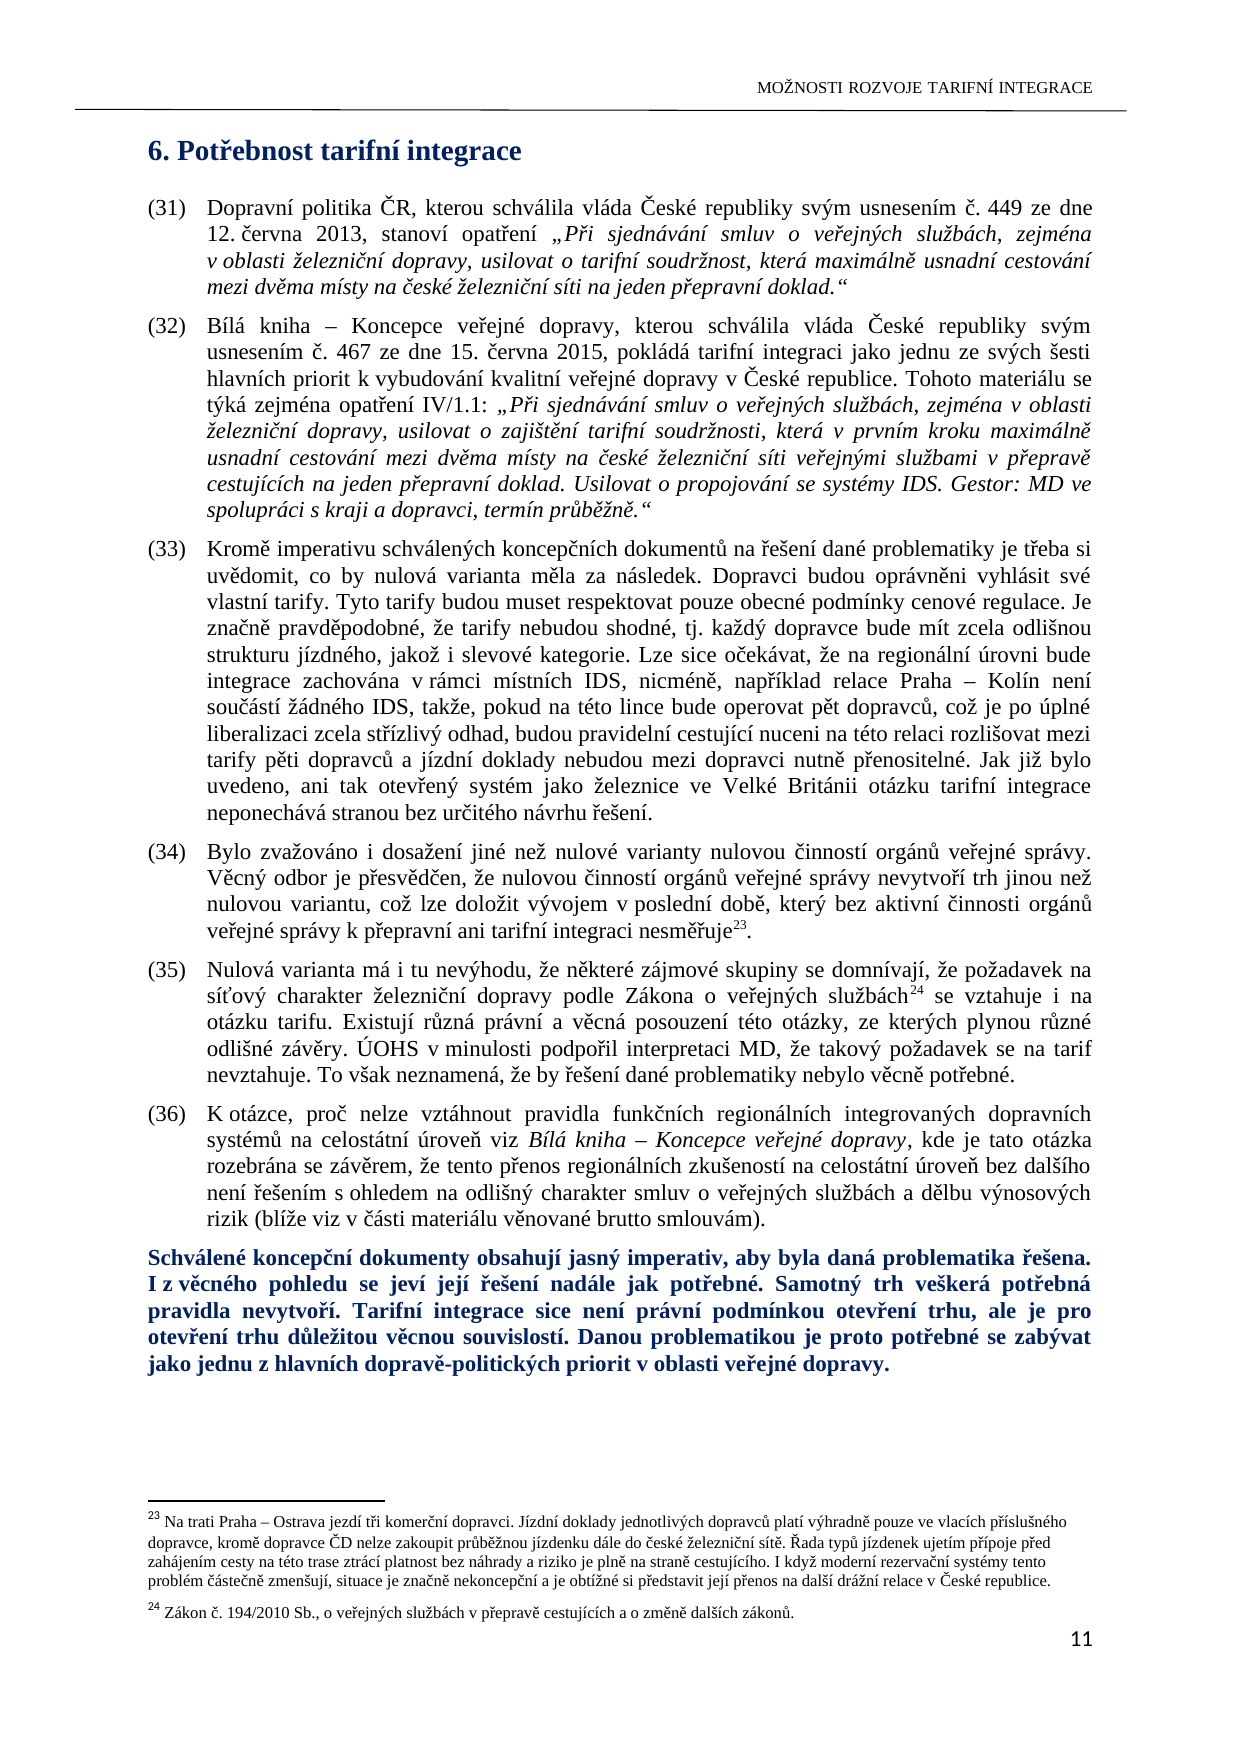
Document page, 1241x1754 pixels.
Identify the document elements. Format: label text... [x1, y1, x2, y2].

list Bílá kniha – Koncepce veřejné dopravy, kterou schválila vláda České republiky svým usnesením č. 467 ze dne 15. června 2015, pokládá tarifní integraci jako jednu ze svých šesti hlavních priorit k vybudování kvalitní veřejné dopravy v České republice. Tohoto materiálu se týká zejména opatření IV/1.1: „Při sjednávání smluv o veřejných službách, zejména v oblasti železniční dopravy, usilovat o zajištění tarifní soudržnosti, která v prvním kroku maximálně usnadní cestování mezi dvěma místy na české železniční síti veřejnými službami v přepravě cestujících na jeden přepravní doklad. Usilovat o propojování se systémy IDS. Gestor: MD ve spolupráci s kraji a dopravci, termín průběžně.“ [148, 312, 1093, 523]
list Nulová varianta má i tu nevýhodu, že některé zájmové skupiny se domnívají, že požadavek na síťový charakter železniční dopravy podle Zákona o veřejných službách se vztahuje i na otázku tarifu. Existují různá právní a věcná posouzení této otázky, ze kterých plynou různé odlišné závěry. ÚOHS v minulosti podpořil interpretaci MD, že takový požadavek se na tarif nevztahuje. To však neznamená, že by řešení dané problematiky nebylo věcně potřebné. [148, 956, 1093, 1087]
list Kromě imperativu schválených koncepčních dokumentů na řešení dané problematiky je třeba si uvědomit, co by nulová varianta měla za následek. Dopravci budou oprávněni vyhlásit své vlastní tarify. Tyto tarify budou muset respektovat pouze obecné podmínky cenové regulace. Je značně pravděpodobné, že tarify nebudou shodné, tj. každý dopravce bude mít zcela odlišnou strukturu jízdného, jakož i slevové kategorie. Lze sice očekávat, že na regionální úrovni bude integrace zachována v rámci místních IDS, nicméně, například relace Praha – Kolín není součástí žádného IDS, takže, pokud na této lince bude operovat pět dopravců, což je po úplné liberalizaci zcela střízlivý odhad, budou pravidelní cestující nuceni na této relaci rozlišovat mezi tarify pěti dopravců a jízdní doklady nebudou mezi dopravci nutně přenositelné. Jak již bylo uvedeno, ani tak otevřený systém jako železnice ve Velké Británii otázku tarifní integrace neponechává stranou bez určitého návrhu řešení. [148, 535, 1093, 825]
text Schválené koncepční dokumenty obsahují jasný imperativ, aby byla daná problematika řešena. I z věcného pohledu se jeví její řešení nadále jak potřebné. Samotný trh veškerá potřebná pravidla nevytvoří. Tarifní integrace sice není právní podmínkou otevření trhu, ale je pro otevření trhu důležitou věcnou souvislostí. Danou problematikou je proto potřebné se zabývat jako jednu z hlavních dopravě-politických priorit v oblasti veřejné dopravy. [148, 1244, 1093, 1376]
list Bylo zvažováno i dosažení jiné než nulové varianty nulovou činností orgánů veřejné správy. Věcný odbor je přesvědčen, že nulovou činností orgánů veřejné správy nevytvoří trh jinou než nulovou variantu, což lze doložit vývojem v poslední době, který bez aktivní činnosti orgánů veřejné správy k přepravní ani tarifní integraci nesměřuje. [148, 838, 1093, 943]
list K otázce, proč nelze vztáhnout pravidla funkčních regionálních integrovaných dopravních systémů na celostátní úroveň viz Bílá kniha – Koncepce veřejné dopravy, kde je tato otázka rozebrána se závěrem, že tento přenos regionálních zkušeností na celostátní úroveň bez dalšího není řešením s ohledem na odlišný charakter smluv o veřejných službách a dělbu výnosových rizik (blíže viz v části materiálu věnované brutto smlouvám). [148, 1100, 1093, 1232]
text 6. Potřebnost tarifní integrace [148, 133, 1093, 166]
list Dopravní politika ČR, kterou schválila vláda České republiky svým usnesením č. 449 ze dne 12. června 2013, stanoví opatření „Při sjednávání smluv o veřejných službách, zejména v oblasti železniční dopravy, usilovat o tarifní soudržnost, která maximálně usnadní cestování mezi dvěma místy na české železniční síti na jeden přepravní doklad.“ [148, 194, 1093, 299]
